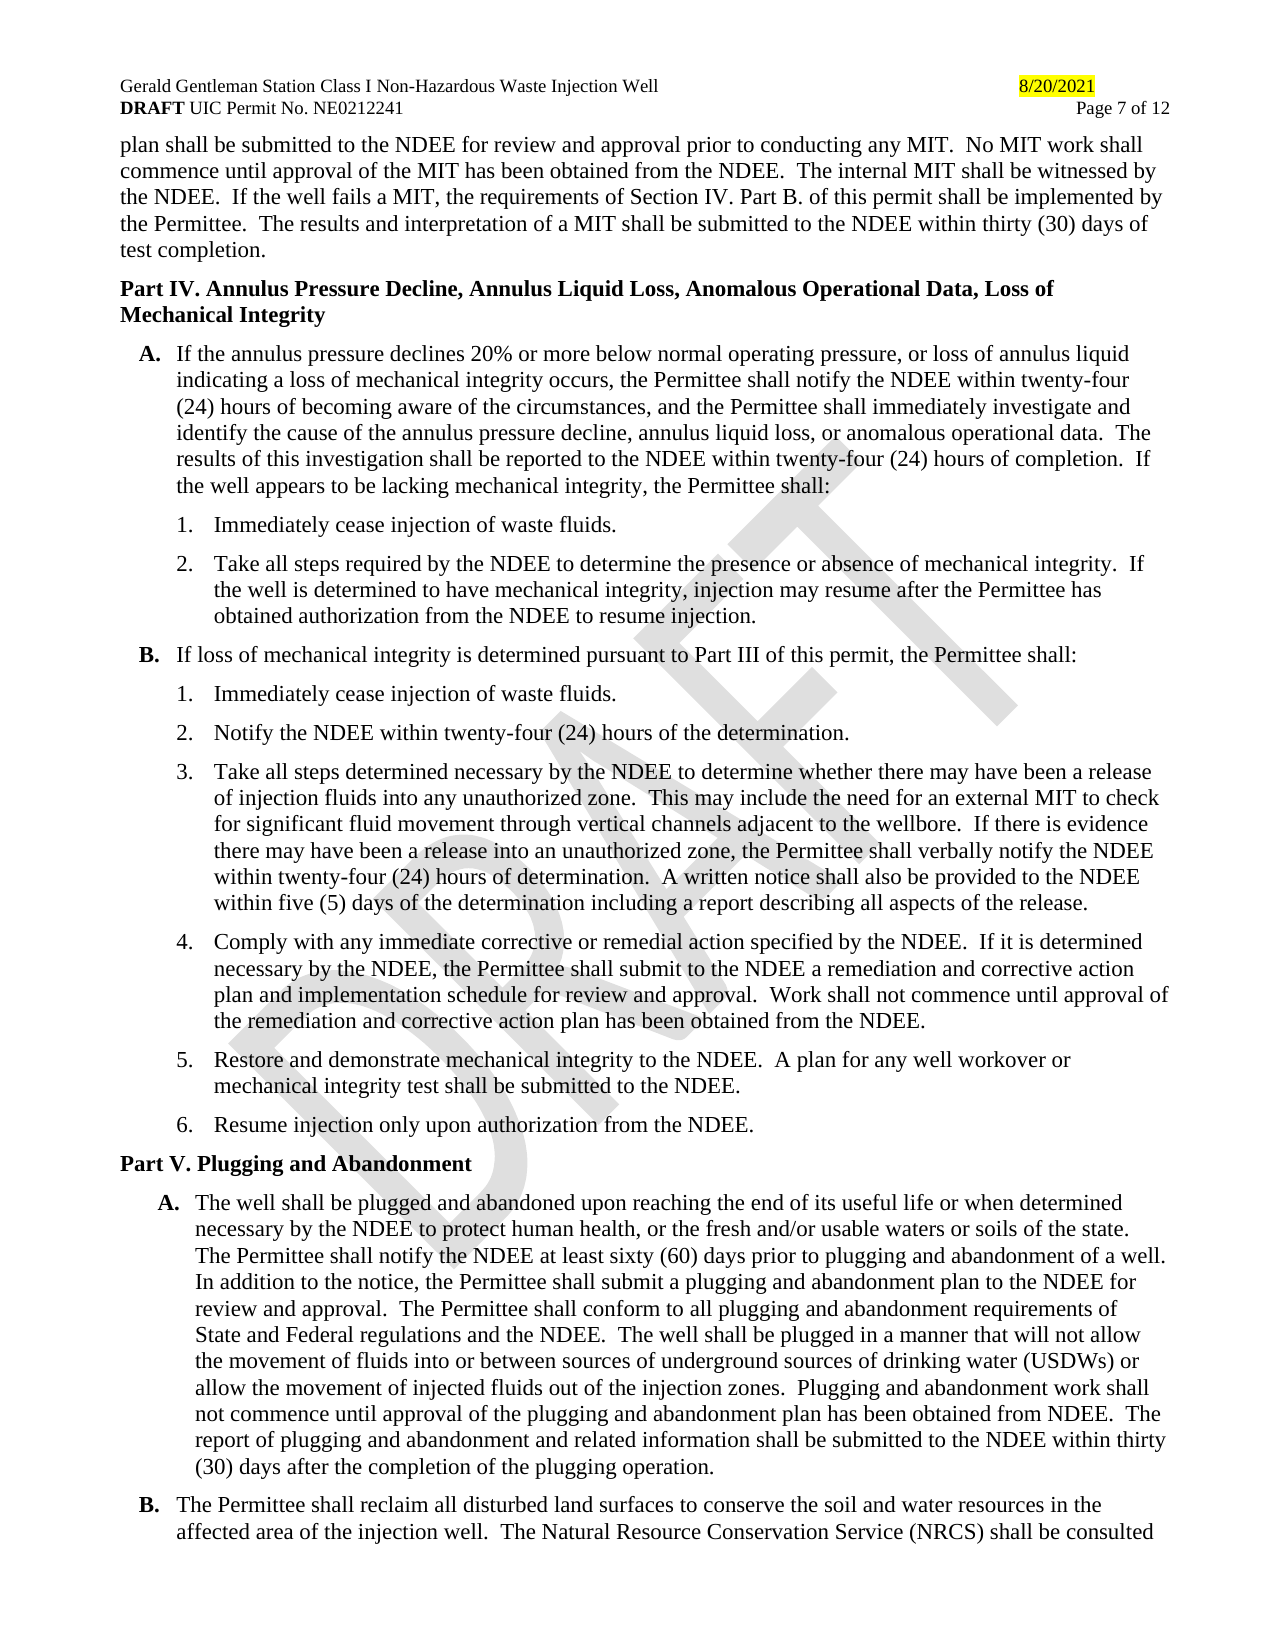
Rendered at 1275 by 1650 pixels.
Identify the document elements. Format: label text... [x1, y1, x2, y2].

list Restore and demonstrate mechanical integrity to the NDEE. A plan for any well workover or mechanical integrity test shall be submitted to the NDEE. [176, 1046, 1170, 1099]
subtitle Part IV. Annulus Pressure Decline, Annulus Liquid Loss, Anomalous Operational Data, Loss of Mechanical Integrity [120, 275, 1170, 328]
list Comply with any immediate corrective or remedial action specified by the NDEE. If it is determined necessary by the NDEE, the Permittee shall submit to the NDEE a remediation and corrective action plan and implementation schedule for review and approval. Work shall not commence until approval of the remediation and corrective action plan has been obtained from the NDEE. [176, 928, 1170, 1034]
list Take all steps determined necessary by the NDEE to determine whether there may have been a release of injection fluids into any unauthorized zone. This may include the need for an external MIT to check for significant fluid movement through vertical channels adjacent to the wellbore. If there is evidence there may have been a release into an unauthorized zone, the Permittee shall verbally notify the NDEE within twenty-four (24) hours of determination. A written notice shall also be provided to the NDEE within five (5) days of the determination including a report describing all aspects of the release. [176, 758, 1170, 916]
list If loss of mechanical integrity is determined pursuant to Part III of this permit, the Permittee shall: [139, 641, 1170, 667]
subtitle Part V. Plugging and Abandonment [120, 1150, 1170, 1177]
list Take all steps required by the NDEE to determine the presence or absence of mechanical integrity. If the well is determined to have mechanical integrity, injection may resume after the Permittee has obtained authorization from the NDEE to resume injection. [176, 549, 1170, 629]
list Notify the NDEE within twenty-four (24) hours of the determination. [176, 719, 1170, 745]
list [139, 1492, 1170, 1544]
list Immediately cease injection of waste fluids. [176, 511, 1170, 537]
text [120, 131, 1170, 262]
list The well shall be plugged and abandoned upon reaching the end of its useful life or when determined necessary by the NDEE to protect human health, or the fresh and/or usable waters or soils of the state. The Permittee shall notify the NDEE at least sixty (60) days prior to plugging and abandonment of a well. In addition to the notice, the Permittee shall submit a plugging and abandonment plan to the NDEE for review and approval. The Permittee shall conform to all plugging and abandonment requirements of State and Federal regulations and the NDEE. The well shall be plugged in a manner that will not allow the movement of fluids into or between sources of underground sources of drinking water (USDWs) or allow the movement of injected fluids out of the injection zones. Plugging and abandonment work shall not commence until approval of the plugging and abandonment plan has been obtained from NDEE. The report of plugging and abandonment and related information shall be submitted to the NDEE within thirty (30) days after the completion of the plugging operation. [157, 1189, 1170, 1479]
list Immediately cease injection of waste fluids. [176, 680, 1170, 706]
list Resume injection only upon authorization from the NDEE. [176, 1111, 1170, 1138]
list If the annulus pressure declines 20% or more below normal operating pressure, or loss of annulus liquid indicating a loss of mechanical integrity occurs, the Permittee shall notify the NDEE within twenty-four (24) hours of becoming aware of the circumstances, and the Permittee shall immediately investigate and identify the cause of the annulus pressure decline, annulus liquid loss, or anomalous operational data. The results of this investigation shall be reported to the NDEE within twenty-four (24) hours of completion. If the well appears to be lacking mechanical integrity, the Permittee shall: [139, 340, 1170, 498]
